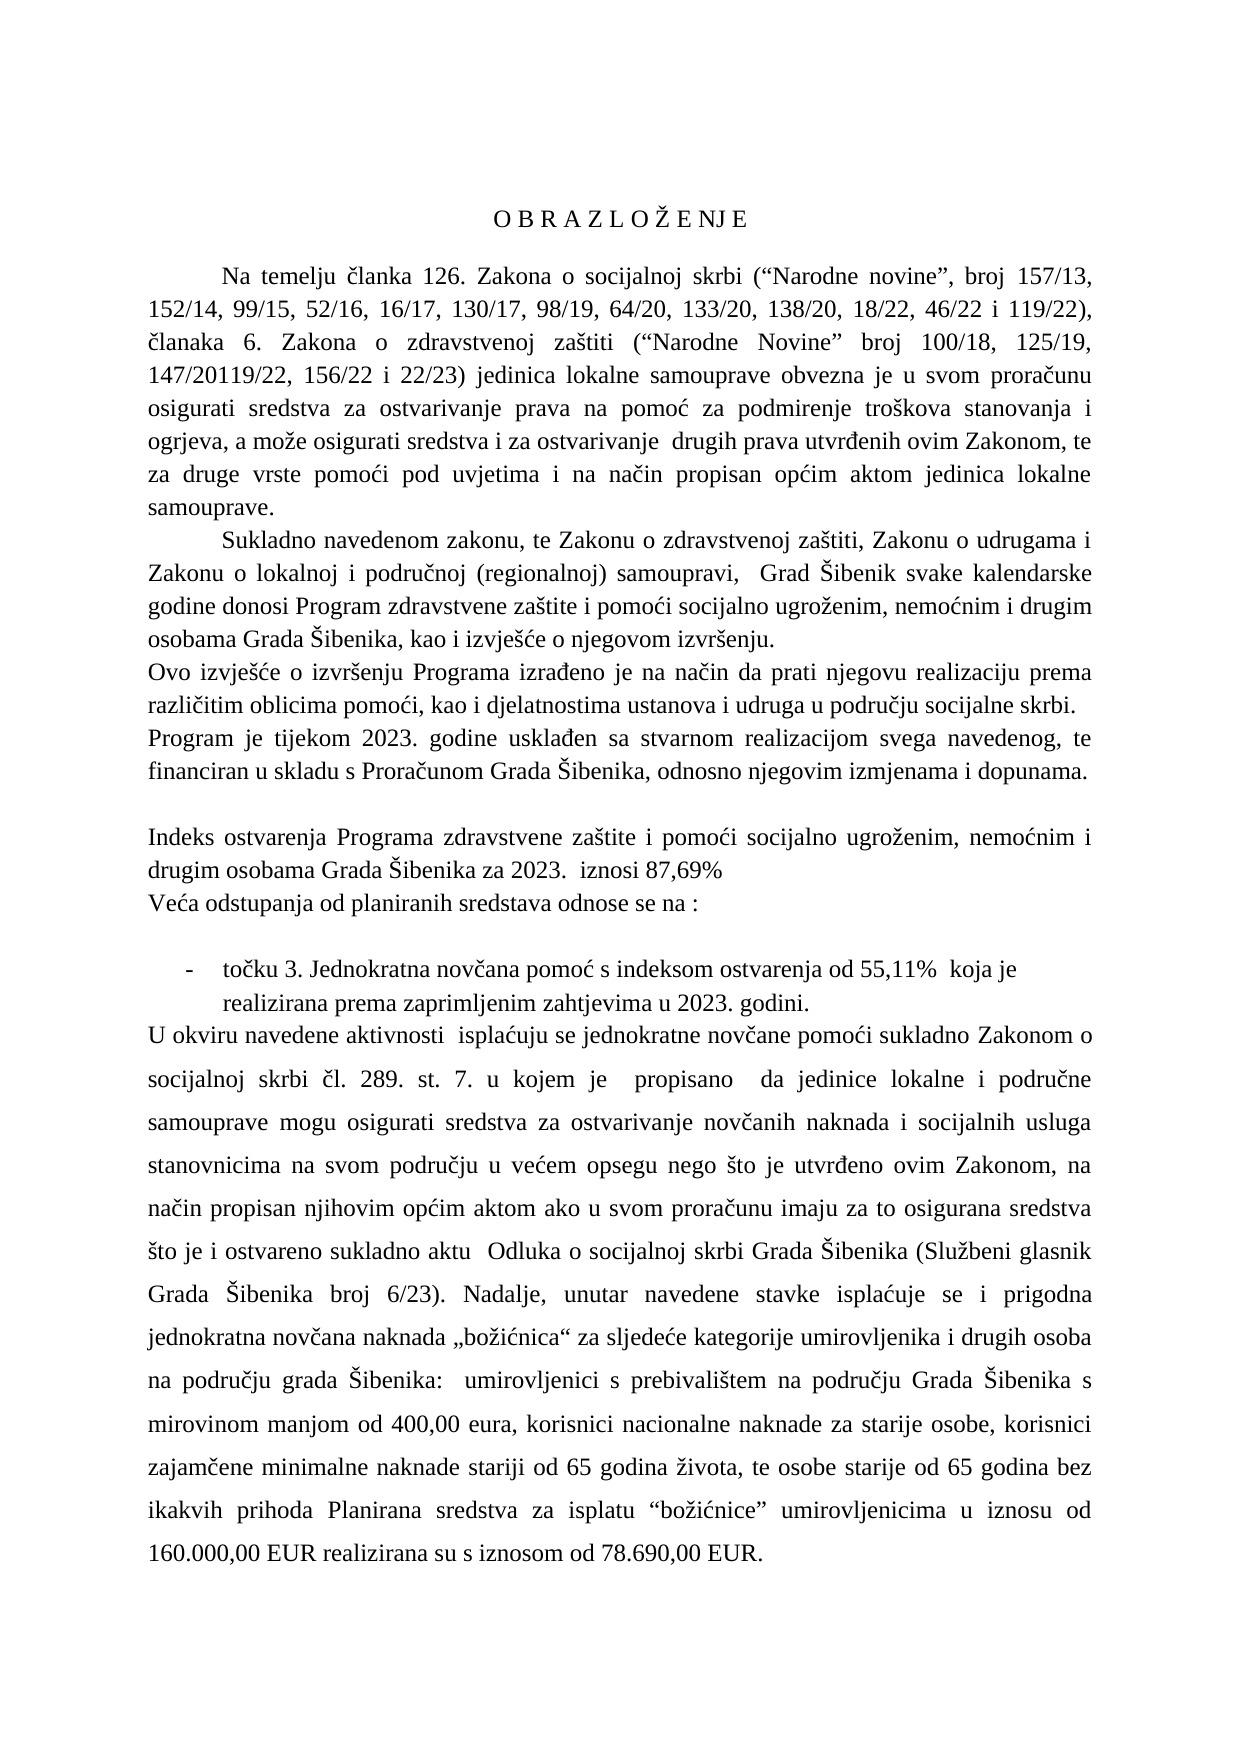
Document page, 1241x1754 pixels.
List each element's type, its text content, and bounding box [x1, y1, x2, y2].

text Sukladno navedenom zakonu, te Zakonu o zdravstvenoj zaštiti, Zakonu o udrugama i Zakonu o lokalnoj i područnoj (regionalnoj) samoupravi, Grad Šibenik svake kalendarske godine donosi Program zdravstvene zaštite i pomoći socijalno ugroženim, nemoćnim i drugim osobama Grada Šibenika, kao i izvješće o njegovom izvršenju. [148, 525, 1093, 653]
text Veća odstupanja od planiranih sredstava odnose se na : [148, 888, 1093, 917]
text O B R A Z L O Ž E NJ E [148, 204, 1093, 232]
text Indeks ostvarenja Programa zdravstvene zaštite i pomoći socijalno ugroženim, nemoćnim i drugim osobama Grada Šibenika za 2023. iznosi 87,69% [148, 822, 1093, 884]
text Na temelju članka 126. Zakona o socijalnoj skrbi (“Narodne novine”, broj 157/13, 152/14, 99/15, 52/16, 16/17, 130/17, 98/19, 64/20, 133/20, 138/20, 18/22, 46/22 i 119/22), članaka 6. Zakona o zdravstvenoj zaštiti (“Narodne Novine” broj 100/18, 125/19, 147/20119/22, 156/22 i 22/23) jedinica lokalne samouprave obvezna je u svom proračunu osigurati sredstva za ostvarivanje prava na pomoć za podmirenje troškova stanovanja i ogrjeva, a može osigurati sredstva i za ostvarivanje drugih prava utvrđenih ovim Zakonom, te za druge vrste pomoći pod uvjetima i na način propisan općim aktom jedinica lokalne samouprave. [148, 261, 1093, 521]
list točku 3. Jednokratna novčana pomoć s indeksom ostvarenja od 55,11% koja je realizirana prema zaprimljenim zahtjevima u 2023. godini. [185, 954, 1093, 1016]
text Program je tijekom 2023. godine usklađen sa stvarnom realizacijom svega navedenog, te financiran u skladu s Proračunom Grada Šibenika, odnosno njegovim izmjenama i dopunama. [148, 723, 1093, 785]
text U okviru navedene aktivnosti isplaćuju se jednokratne novčane pomoći sukladno Zakonom o socijalnoj skrbi čl. 289. st. 7. u kojem je propisano da jedinice lokalne i područne samouprave mogu osigurati sredstva za ostvarivanje novčanih naknada i socijalnih usluga stanovnicima na svom području u većem opsegu nego što je utvrđeno ovim Zakonom, na način propisan njihovim općim aktom ako u svom proračunu imaju za to osigurana sredstva što je i ostvareno sukladno aktu Odluka o socijalnoj skrbi Grada Šibenika (Službeni glasnik Grada Šibenika broj 6/23). Nadalje, unutar navedene stavke isplaćuje se i prigodna jednokratna novčana naknada „božićnica“ za sljedeće kategorije umirovljenika i drugih osoba na području grada Šibenika: umirovljenici s prebivalištem na području Grada Šibenika s mirovinom manjom od 400,00 eura, korisnici nacionalne naknade za starije osobe, korisnici zajamčene minimalne naknade stariji od 65 godina života, te osobe starije od 65 godina bez ikakvih prihoda Planirana sredstva za isplatu “božićnice” umirovljenicima u iznosu od 160.000,00 EUR realizirana su s iznosom od 78.690,00 EUR. [148, 1021, 1093, 1567]
text Ovo izvješće o izvršenju Programa izrađeno je na način da prati njegovu realizaciju prema različitim oblicima pomoći, kao i djelatnostima ustanova i udruga u području socijalne skrbi. [148, 657, 1093, 719]
